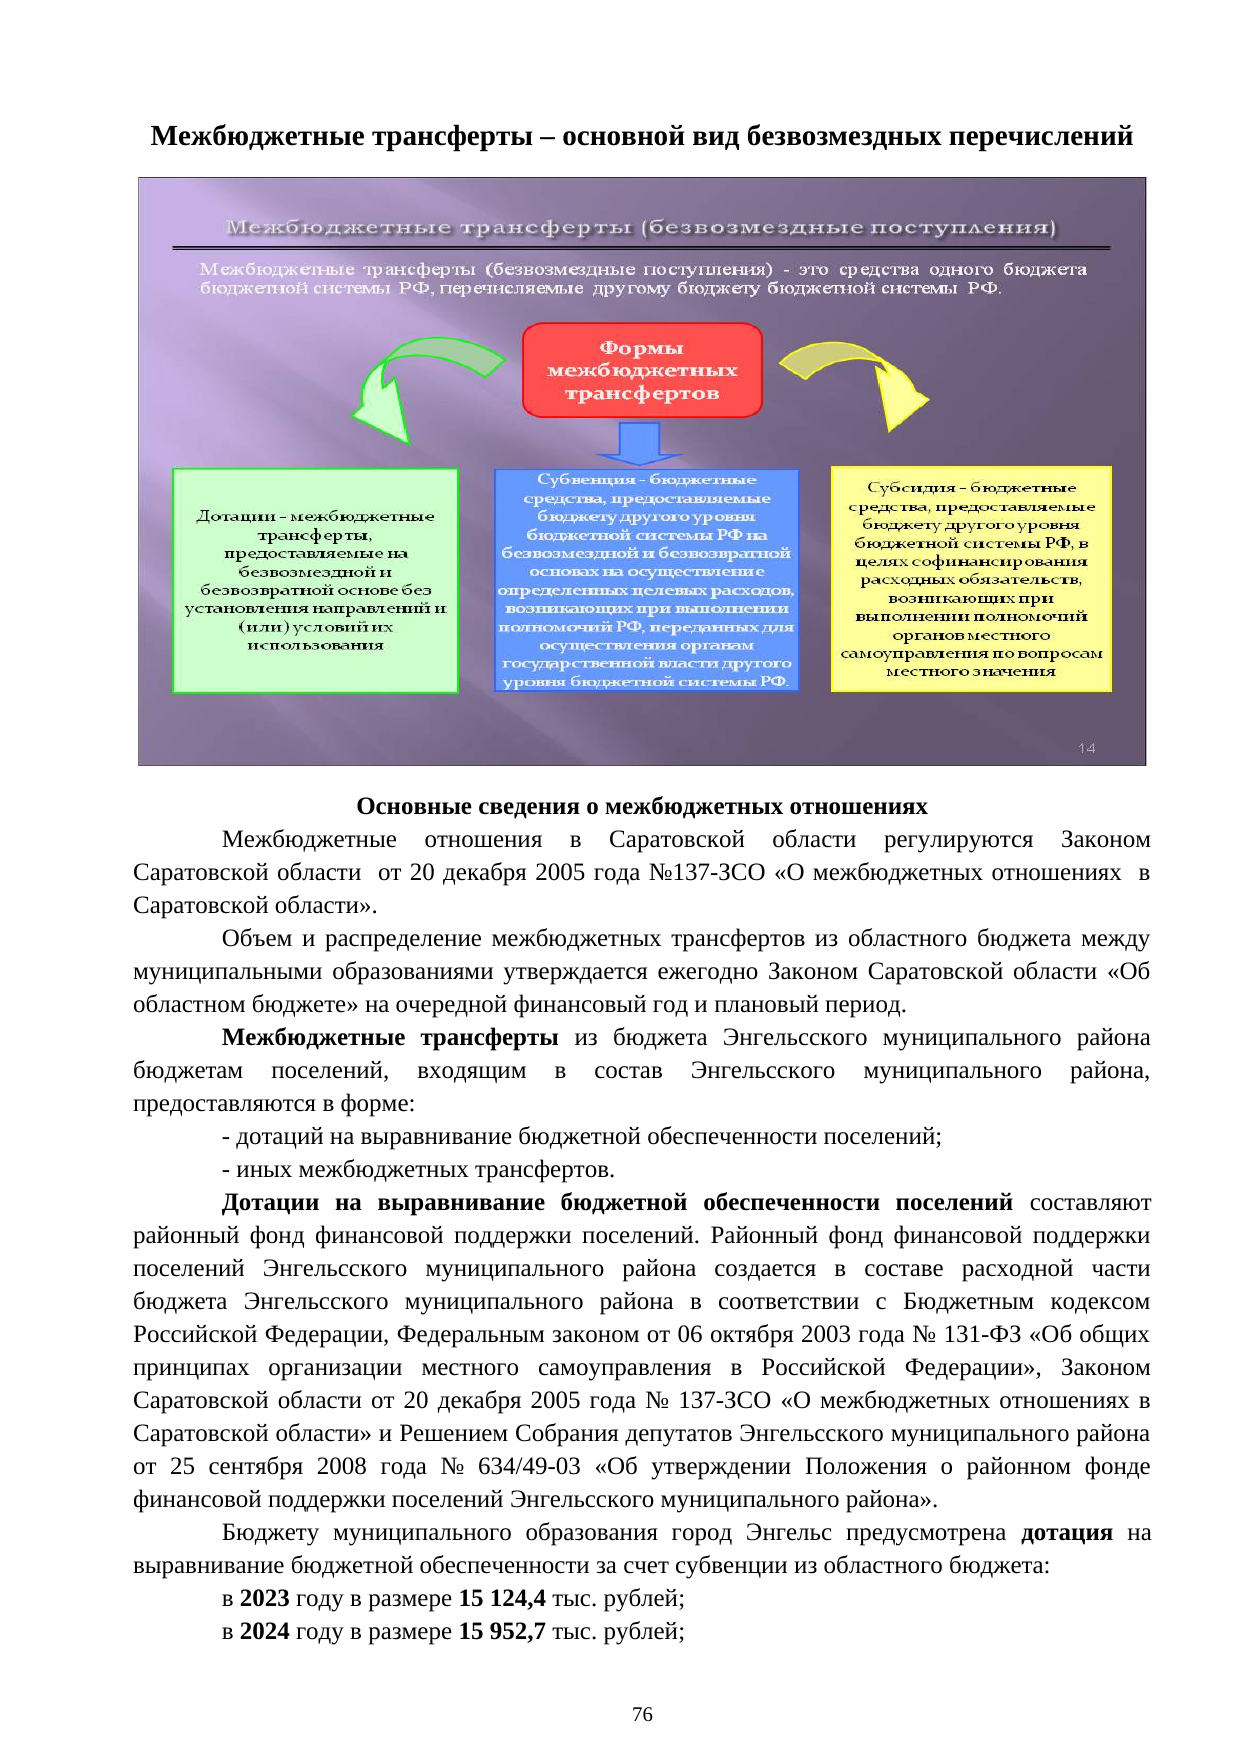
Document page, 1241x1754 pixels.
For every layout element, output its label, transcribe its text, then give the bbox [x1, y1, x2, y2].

text в 2024 году в размере 15 952,7 тыс. рублей; [133, 1616, 1152, 1645]
text Дотации на выравнивание бюджетной обеспеченности поселений составляют районный фонд финансовой поддержки поселений. Районный фонд финансовой поддержки поселений Энгельсского муниципального района создается в составе расходной части бюджета Энгельсского муниципального района в соответствии с Бюджетным кодексом Российской Федерации, Федеральным законом от 06 октября 2003 года № 131-ФЗ «Об общих принципах организации местного самоуправления в Российской Федерации», Законом Саратовской области от 20 декабря 2005 года № 137-ЗСО «О межбюджетных отношениях в Саратовской области» и Решением Собрания депутатов Энгельсского муниципального района от 25 сентября 2008 года № 634/49-03 «Об утверждении Положения о районном фонде финансовой поддержки поселений Энгельсского муниципального района». [133, 1187, 1152, 1513]
text в 2023 году в размере 15 124,4 тыс. рублей; [133, 1583, 1152, 1612]
text - дотаций на выравнивание бюджетной обеспеченности поселений; [133, 1121, 1152, 1150]
text Объем и распределение межбюджетных трансфертов из областного бюджета между муниципальными образованиями утверждается ежегодно Законом Саратовской области «Об областном бюджете» на очередной финансовый год и плановый период. [133, 923, 1152, 1018]
picture [138, 177, 1147, 766]
text Межбюджетные трансферты – основной вид безвозмездных перечислений [133, 118, 1152, 152]
text - иных межбюджетных трансфертов. [133, 1154, 1152, 1183]
text Межбюджетные отношения в Саратовской области регулируются Законом Саратовской области от 20 декабря 2005 года №137-ЗСО «О межбюджетных отношениях в Саратовской области». [133, 824, 1152, 919]
text Межбюджетные трансферты из бюджета Энгельсского муниципального района бюджетам поселений, входящим в состав Энгельсского муниципального района, предоставляются в форме: [133, 1022, 1152, 1117]
text Бюджету муниципального образования город Энгельс предусмотрена дотация на выравнивание бюджетной обеспеченности за счет субвенции из областного бюджета: [133, 1517, 1152, 1579]
text Основные сведения о межбюджетных отношениях [133, 791, 1152, 819]
